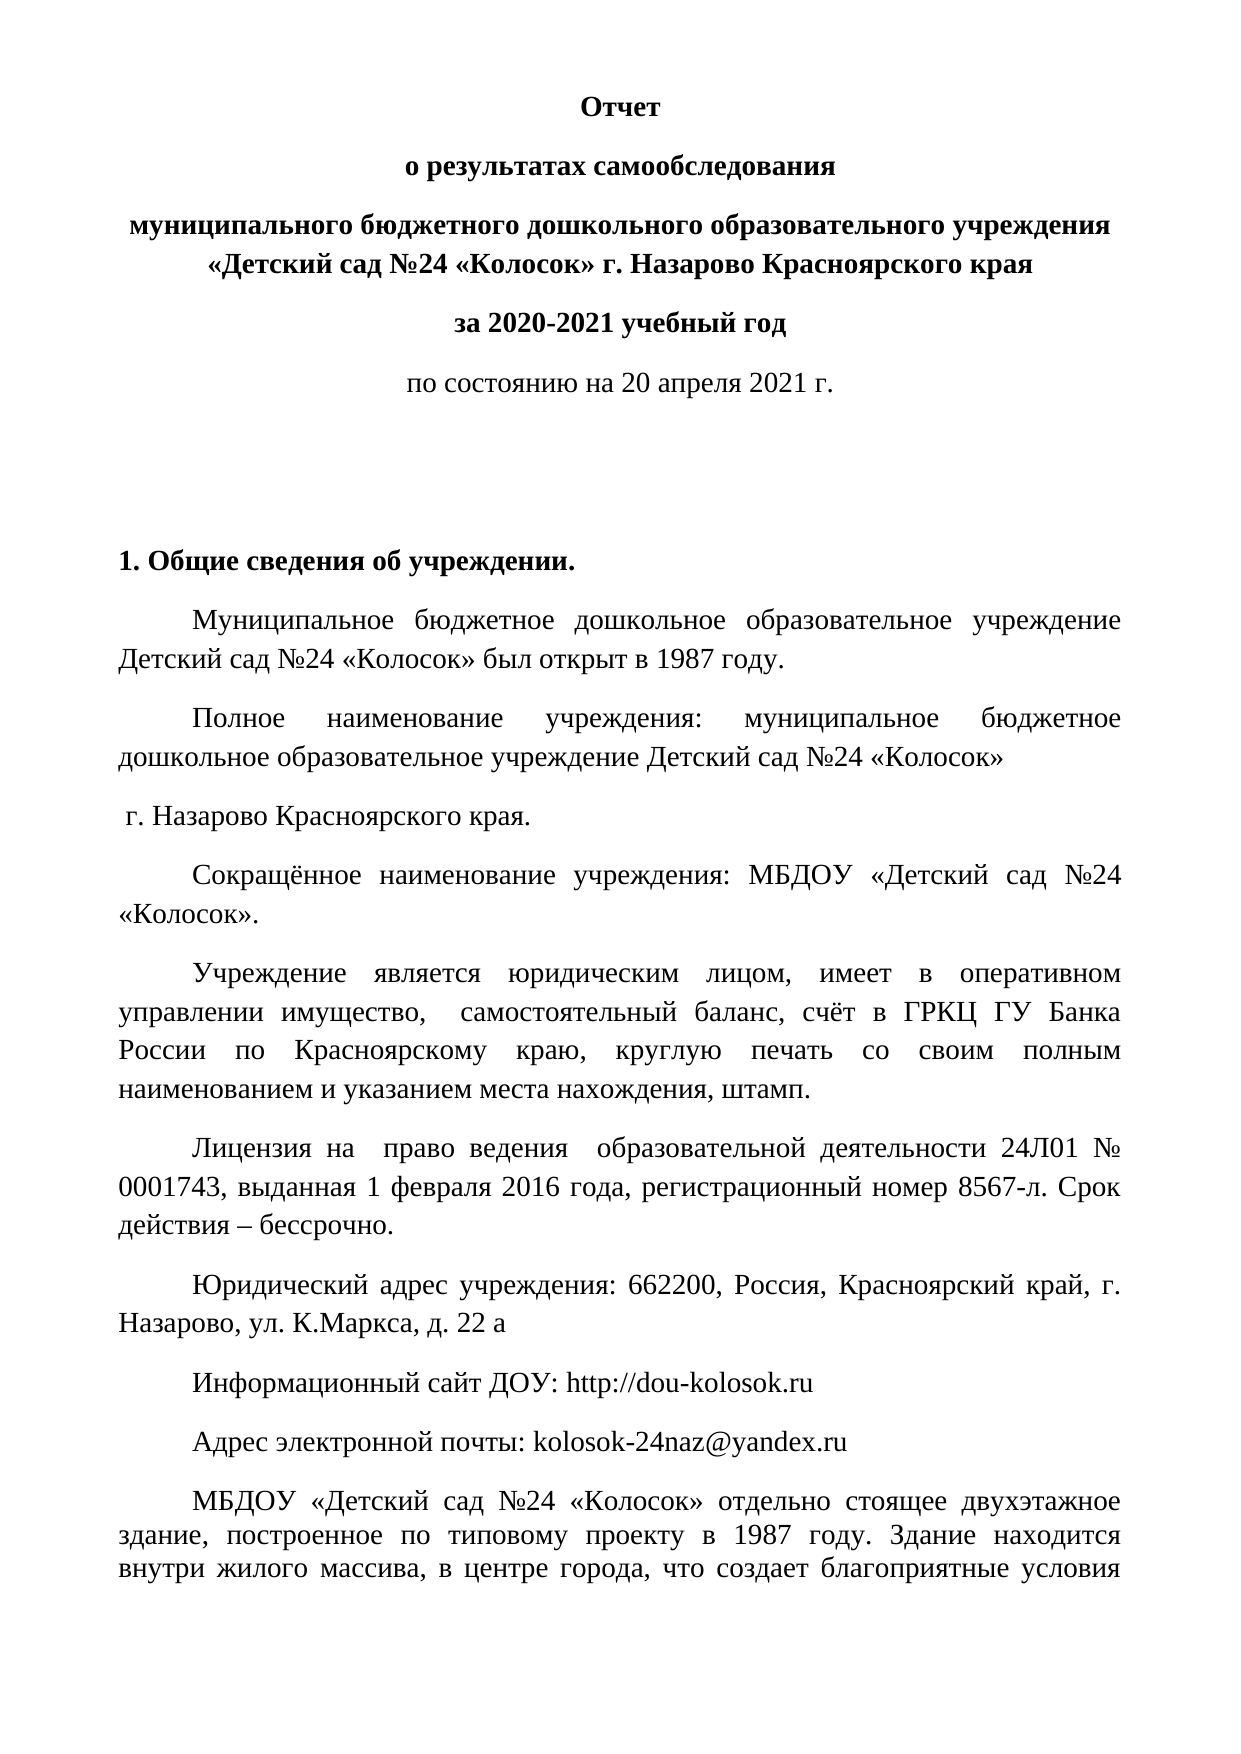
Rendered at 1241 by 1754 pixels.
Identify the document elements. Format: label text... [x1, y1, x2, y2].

text Сокращённое наименование учреждения: МБДОУ «Детский сад №24 «Колосок». [118, 857, 1122, 929]
text г. Назарово Красноярского края. [118, 798, 1122, 832]
text Адрес электронной почты: kolosok-24naz@yandex.ru [118, 1424, 1122, 1458]
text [118, 1483, 1122, 1584]
text Юридический адрес учреждения: 662200, Россия, Красноярский край, г. Назарово, ул. К.Маркса, д. 22 а [118, 1267, 1122, 1339]
text о результатах самообследования [118, 148, 1122, 182]
text Информационный сайт ДОУ: http://dou-kolosok.ru [118, 1365, 1122, 1398]
text по состоянию на 20 апреля 2021 г. [118, 365, 1122, 398]
text Лицензия на право ведения образовательной деятельности 24Л01 № 0001743, выданная 1 февраля 2016 года, регистрационный номер 8567-л. Срок действия – бессрочно. [118, 1130, 1122, 1241]
text за 2020-2021 учебный год [118, 305, 1122, 339]
text Муниципальное бюджетное дошкольное образовательное учреждение Детский сад №24 «Колосок» был открыт в 1987 году. [118, 602, 1122, 674]
text Отчет [118, 89, 1122, 122]
text 1. Общие сведения об учреждении. [118, 543, 1122, 576]
text муниципального бюджетного дошкольного образовательного учреждения «Детский сад №24 «Колосок» г. Назарово Красноярского края [118, 207, 1122, 279]
text Полное наименование учреждения: муниципальное бюджетное дошкольное образовательное учреждение Детский сад №24 «Колосок» [118, 700, 1122, 772]
text Учреждение является юридическим лицом, имеет в оперативном управлении имущество, самостоятельный баланс, счёт в ГРКЦ ГУ Банка России по Красноярскому краю, круглую печать со своим полным наименованием и указанием места нахождения, штамп. [118, 955, 1122, 1104]
